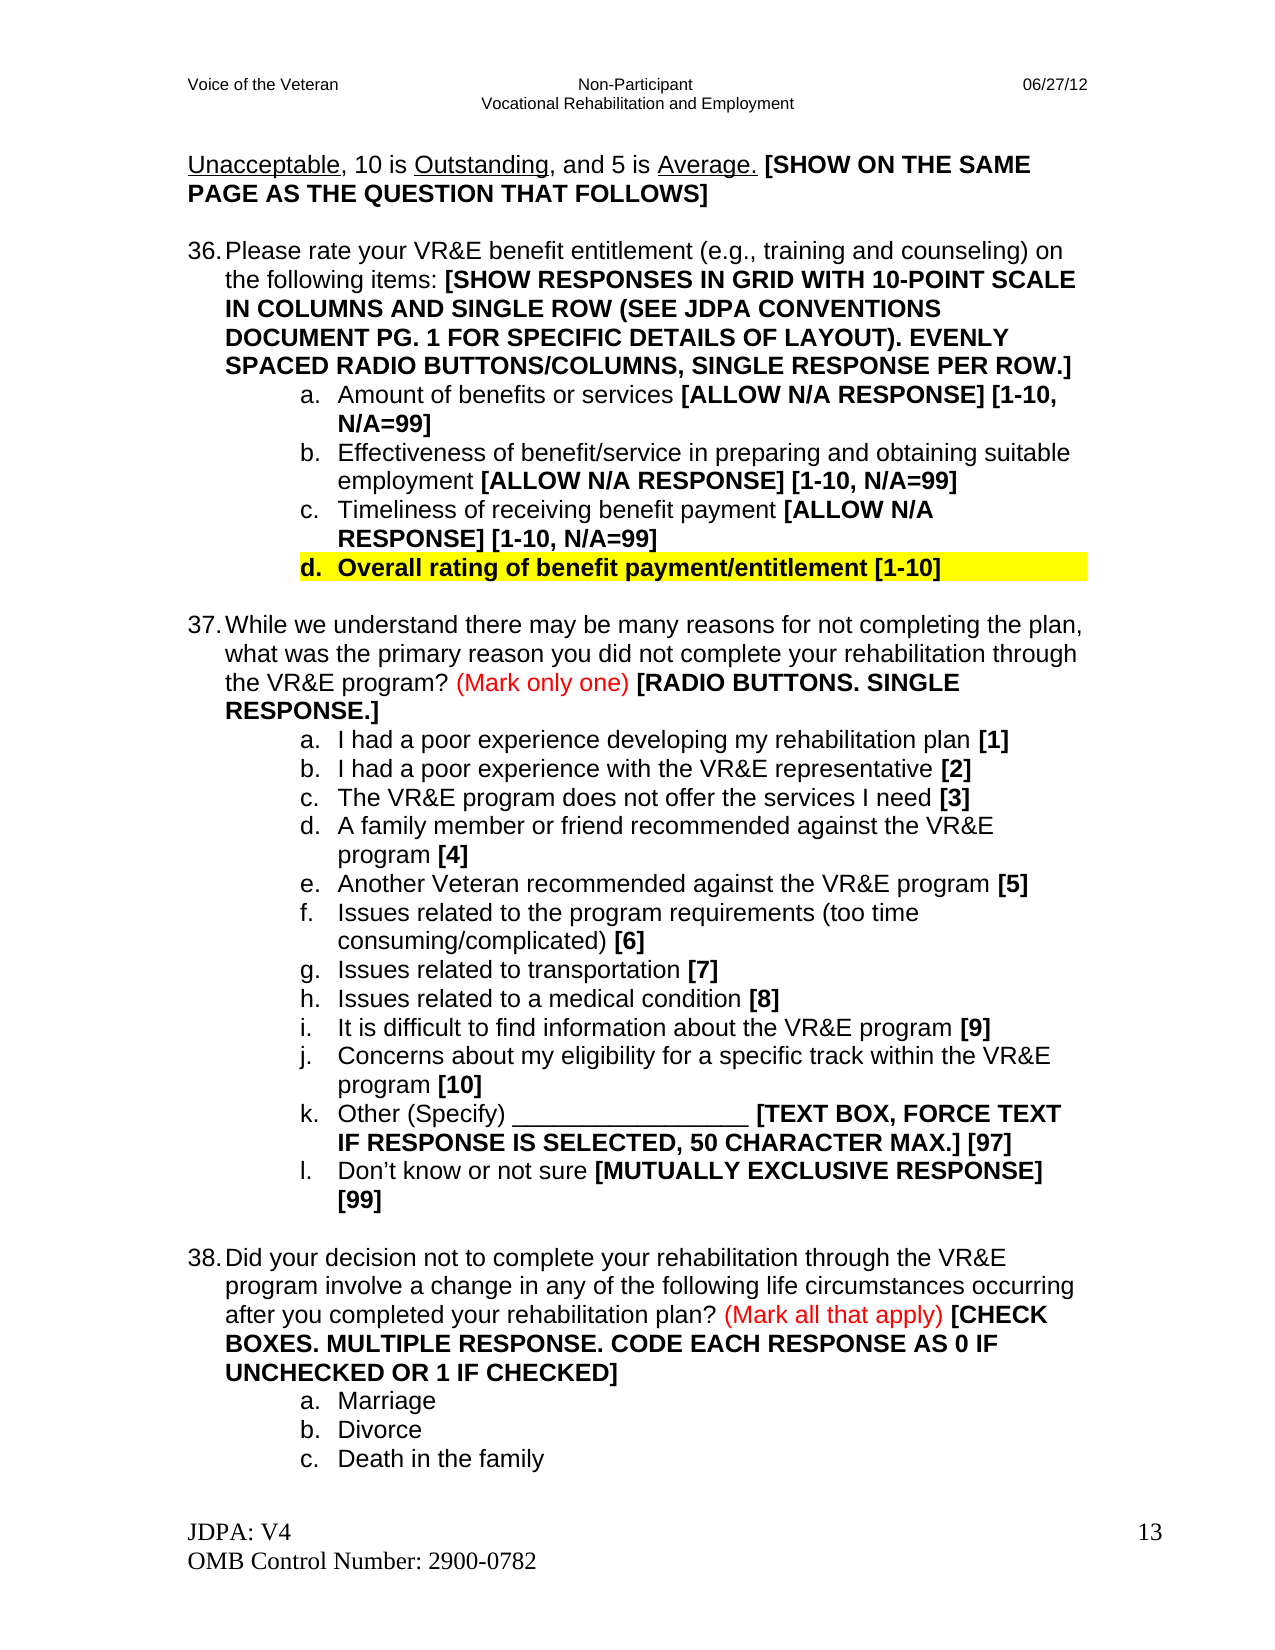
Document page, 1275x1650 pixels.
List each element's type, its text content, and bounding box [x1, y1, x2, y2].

list Another Veteran recommended against the VR&E program [5] [300, 869, 1087, 897]
list Effectiveness of benefit/service in preparing and obtaining suitable employment [ALLOW N/A RESPONSE] [1-10, N/A=99] [300, 437, 1087, 495]
list While we understand there may be many reasons for not completing the plan, what was the primary reason you did not complete your rehabilitation through the VR&E program? (Mark only one) [RADIO BUTTONS. SINGLE RESPONSE.] [187, 610, 1087, 725]
list Marriage [300, 1386, 1087, 1415]
list The VR&E program does not offer the services I need [3] [300, 782, 1087, 811]
list Concerns about my eligibility for a specific track within the VR&E program [10] [300, 1041, 1087, 1099]
list Divorce [300, 1415, 1087, 1444]
list I had a poor experience with the VR&E representative [2] [300, 754, 1087, 782]
list A family member or friend recommended against the VR&E program [4] [300, 811, 1087, 869]
list Don’t know or not sure [MUTUALLY EXCLUSIVE RESPONSE] [99] [300, 1156, 1087, 1214]
list It is difficult to find information about the VR&E program [9] [300, 1012, 1087, 1041]
list Other (Specify) _________________ [TEXT BOX, FORCE TEXT IF RESPONSE IS SELECTED, 50 CHARACTER MAX.] [97] [300, 1099, 1087, 1156]
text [187, 150, 1087, 207]
list Timeliness of receiving benefit payment [ALLOW N/A RESPONSE] [1-10, N/A=99] [300, 495, 1087, 552]
list Issues related to a medical condition [8] [300, 984, 1087, 1012]
list Overall rating of benefit payment/entitlement [1-10] [300, 552, 1087, 581]
list Amount of benefits or services [ALLOW N/A RESPONSE] [1-10, N/A=99] [300, 380, 1087, 437]
list Please rate your VR&E benefit entitlement (e.g., training and counseling) on the following items: [SHOW RESPONSES IN GRID WITH 10-POINT SCALE IN COLUMNS AND SINGLE ROW (SEE JDPA CONVENTIONS DOCUMENT PG. 1 FOR SPECIFIC DETAILS OF LAYOUT). EVENLY SPACED RADIO BUTTONS/COLUMNS, SINGLE RESPONSE PER ROW.] [187, 236, 1087, 380]
list Did your decision not to complete your rehabilitation through the VR&E program involve a change in any of the following life circumstances occurring after you completed your rehabilitation plan? (Mark all that apply) [CHECK BOXES. MULTIPLE RESPONSE. CODE EACH RESPONSE AS 0 IF UNCHECKED OR 1 IF CHECKED] [187, 1242, 1087, 1386]
list Issues related to the program requirements (too time consuming/complicated) [6] [300, 897, 1087, 955]
list I had a poor experience developing my rehabilitation plan [1] [300, 725, 1087, 754]
list Death in the family [300, 1444, 1087, 1472]
list Issues related to transportation [7] [300, 955, 1087, 984]
